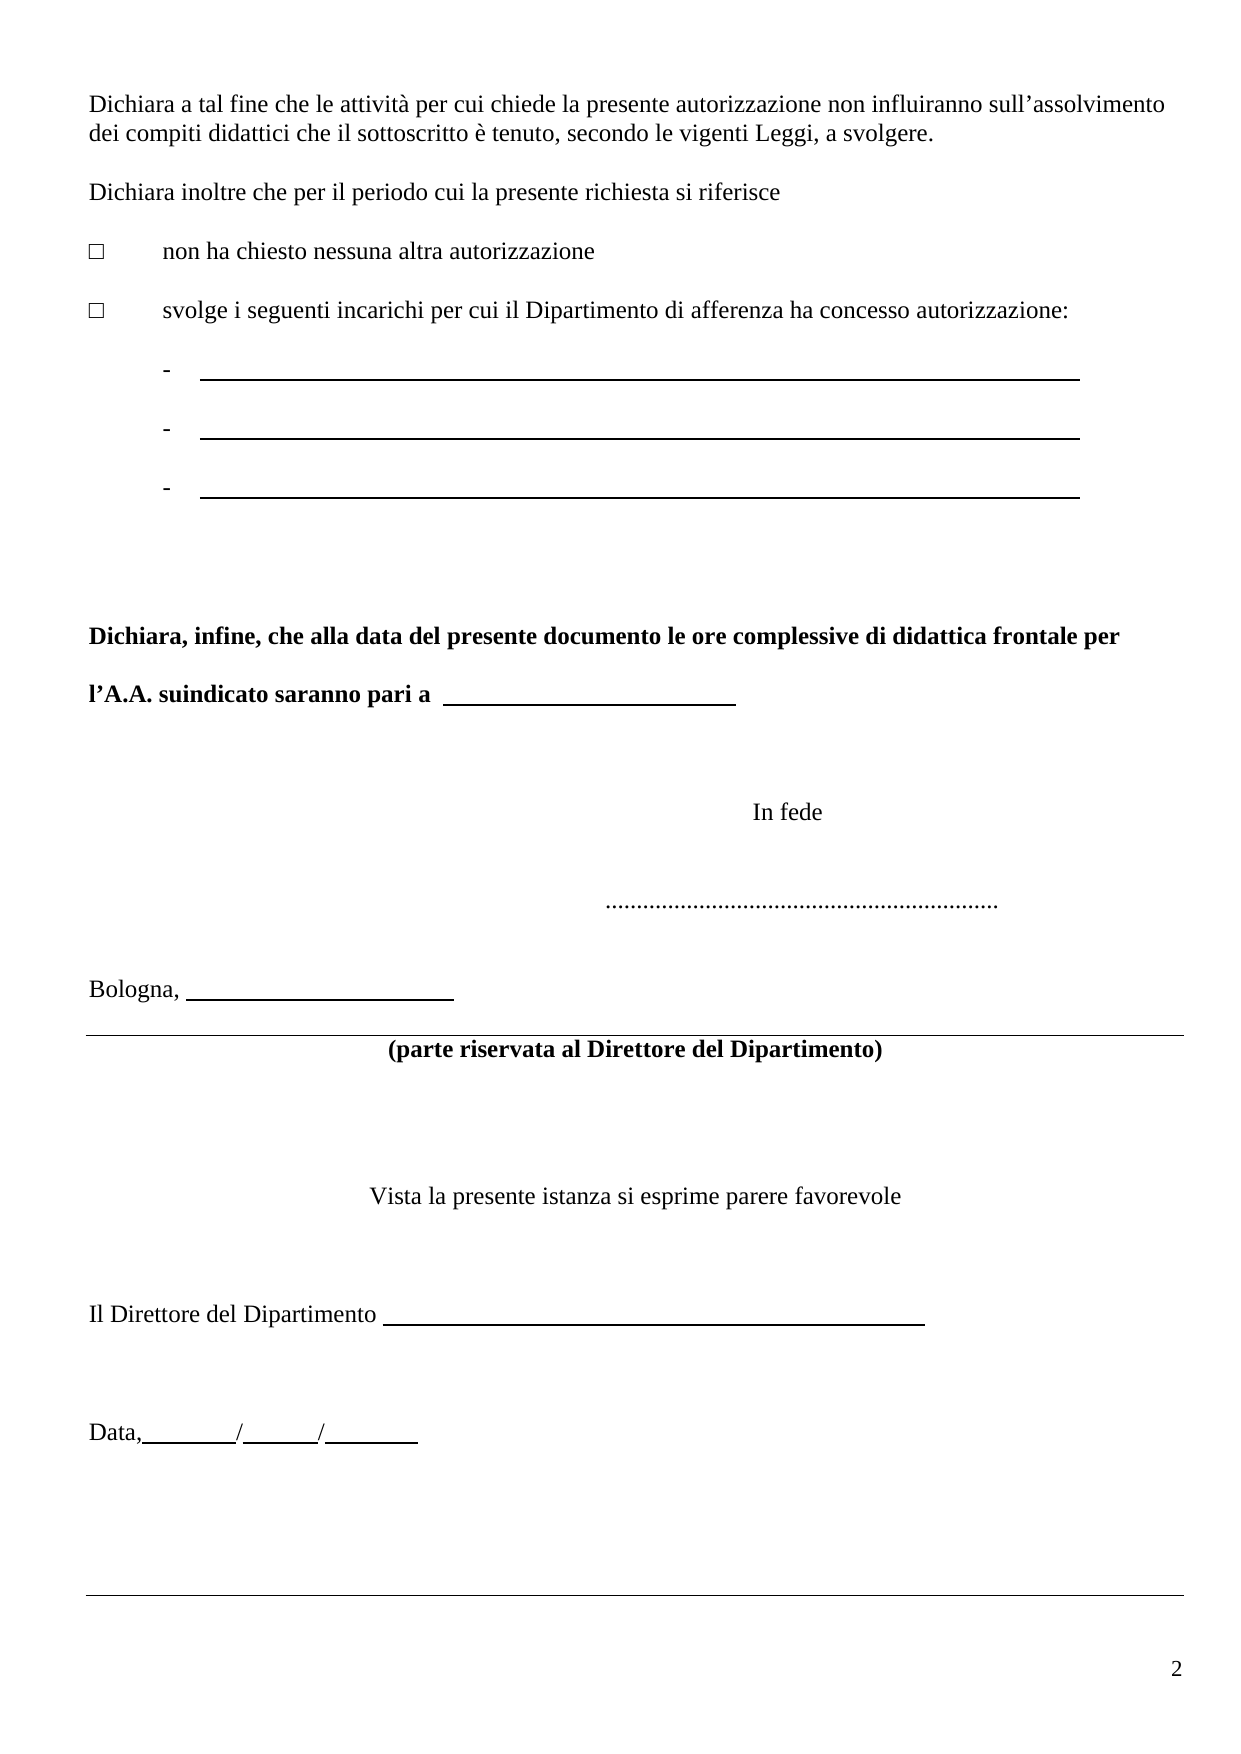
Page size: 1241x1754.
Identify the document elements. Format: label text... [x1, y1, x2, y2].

text Dichiara a tal fine che le attività per cui chiede la presente autorizzazione non influiranno sull’assolvimento dei compiti didattici che il sottoscritto è tenuto, secondo le vigenti Leggi, a svolgere. [89, 89, 1182, 147]
text - [162, 413, 1205, 442]
list non ha chiesto nessuna altra autorizzazione [89, 236, 1205, 265]
text Bologna, [89, 974, 1205, 1003]
text In fede [370, 797, 1205, 826]
subtitle Dichiara, infine, che alla data del presente documento le ore complessive di didattica frontale per l’A.A. suindicato saranno pari a [89, 621, 1182, 708]
text Data, / / [89, 1417, 1205, 1446]
text ............................................................... [605, 886, 1205, 914]
text Il Direttore del Dipartimento [89, 1299, 1205, 1328]
text - [162, 472, 1205, 501]
subtitle (parte riservata al Direttore del Dipartimento) [66, 1031, 1205, 1063]
text - [162, 354, 1205, 383]
text Dichiara inoltre che per il periodo cui la presente richiesta si riferisce [89, 177, 1205, 206]
list svolge i seguenti incarichi per cui il Dipartimento di afferenza ha concesso autorizzazione: [89, 295, 1205, 324]
text Vista la presente istanza si esprime parere favorevole [66, 1181, 1205, 1210]
